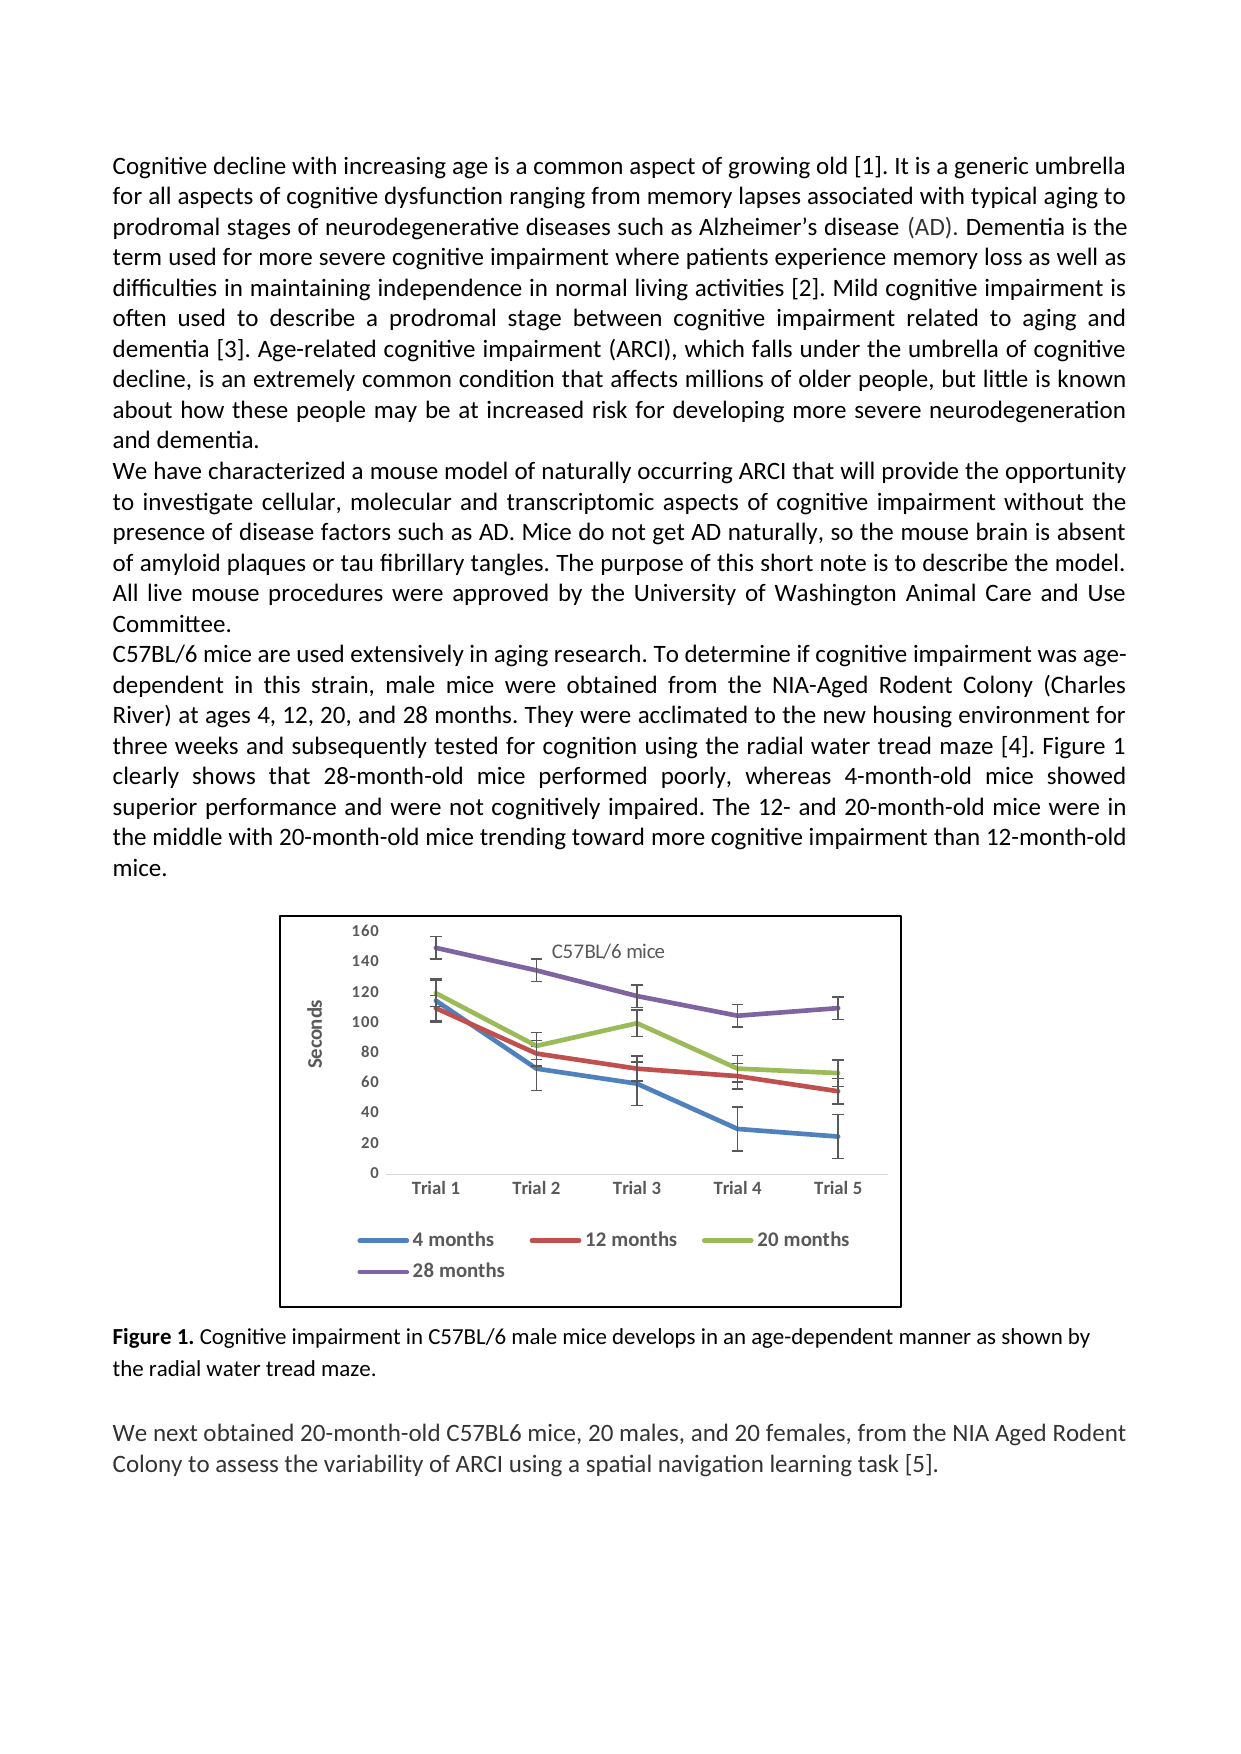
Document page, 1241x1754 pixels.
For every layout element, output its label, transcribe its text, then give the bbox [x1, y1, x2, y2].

text Cognitive decline with increasing age is a common aspect of growing old [1]. It is a generic umbrella for all aspects of cognitive dysfunction ranging from memory lapses associated with typical aging to prodromal stages of neurodegenerative diseases such as Alzheimer’s disease (AD). Dementia is the term used for more severe cognitive impairment where patients experience memory loss as well as difficulties in maintaining independence in normal living activities [2]. Mild cognitive impairment is often used to describe a prodromal stage between cognitive impairment related to aging and dementia [3]. Age-related cognitive impairment (ARCI), which falls under the umbrella of cognitive decline, is an extremely common condition that affects millions of older people, but little is known about how these people may be at increased risk for developing more severe neurodegeneration and dementia. [112, 150, 1128, 455]
text We have characterized a mouse model of naturally occurring ARCI that will provide the opportunity to investigate cellular, molecular and transcriptomic aspects of cognitive impairment without the presence of disease factors such as AD. Mice do not get AD naturally, so the mouse brain is absent of amyloid plaques or tau fibrillary tangles. The purpose of this short note is to describe the model. All live mouse procedures were approved by the University of Washington Animal Care and Use Committee. [112, 455, 1128, 638]
text Figure 1. Cognitive impairment in C57BL/6 male mice develops in an age-dependent manner as shown by the radial water tread maze. [112, 1322, 1128, 1382]
text We next obtained 20-month-old C57BL6 mice, 20 males, and 20 females, from the NIA Aged Rodent Colony to assess the variability of ARCI using a spatial navigation learning task [5]. [112, 1417, 1128, 1478]
text C57BL/6 mice are used extensively in aging research. To determine if cognitive impairment was age-dependent in this strain, male mice were obtained from the NIA-Aged Rodent Colony (Charles River) at ages 4, 12, 20, and 28 months. They were acclimated to the new housing environment for three weeks and subsequently tested for cognition using the radial water tread maze [4]. Figure 1 clearly shows that 28-month-old mice performed poorly, whereas 4-month-old mice showed superior performance and were not cognitively impaired. The 12- and 20-month-old mice were in the middle with 20-month-old mice trending toward more cognitive impairment than 12-month-old mice. [112, 638, 1128, 882]
